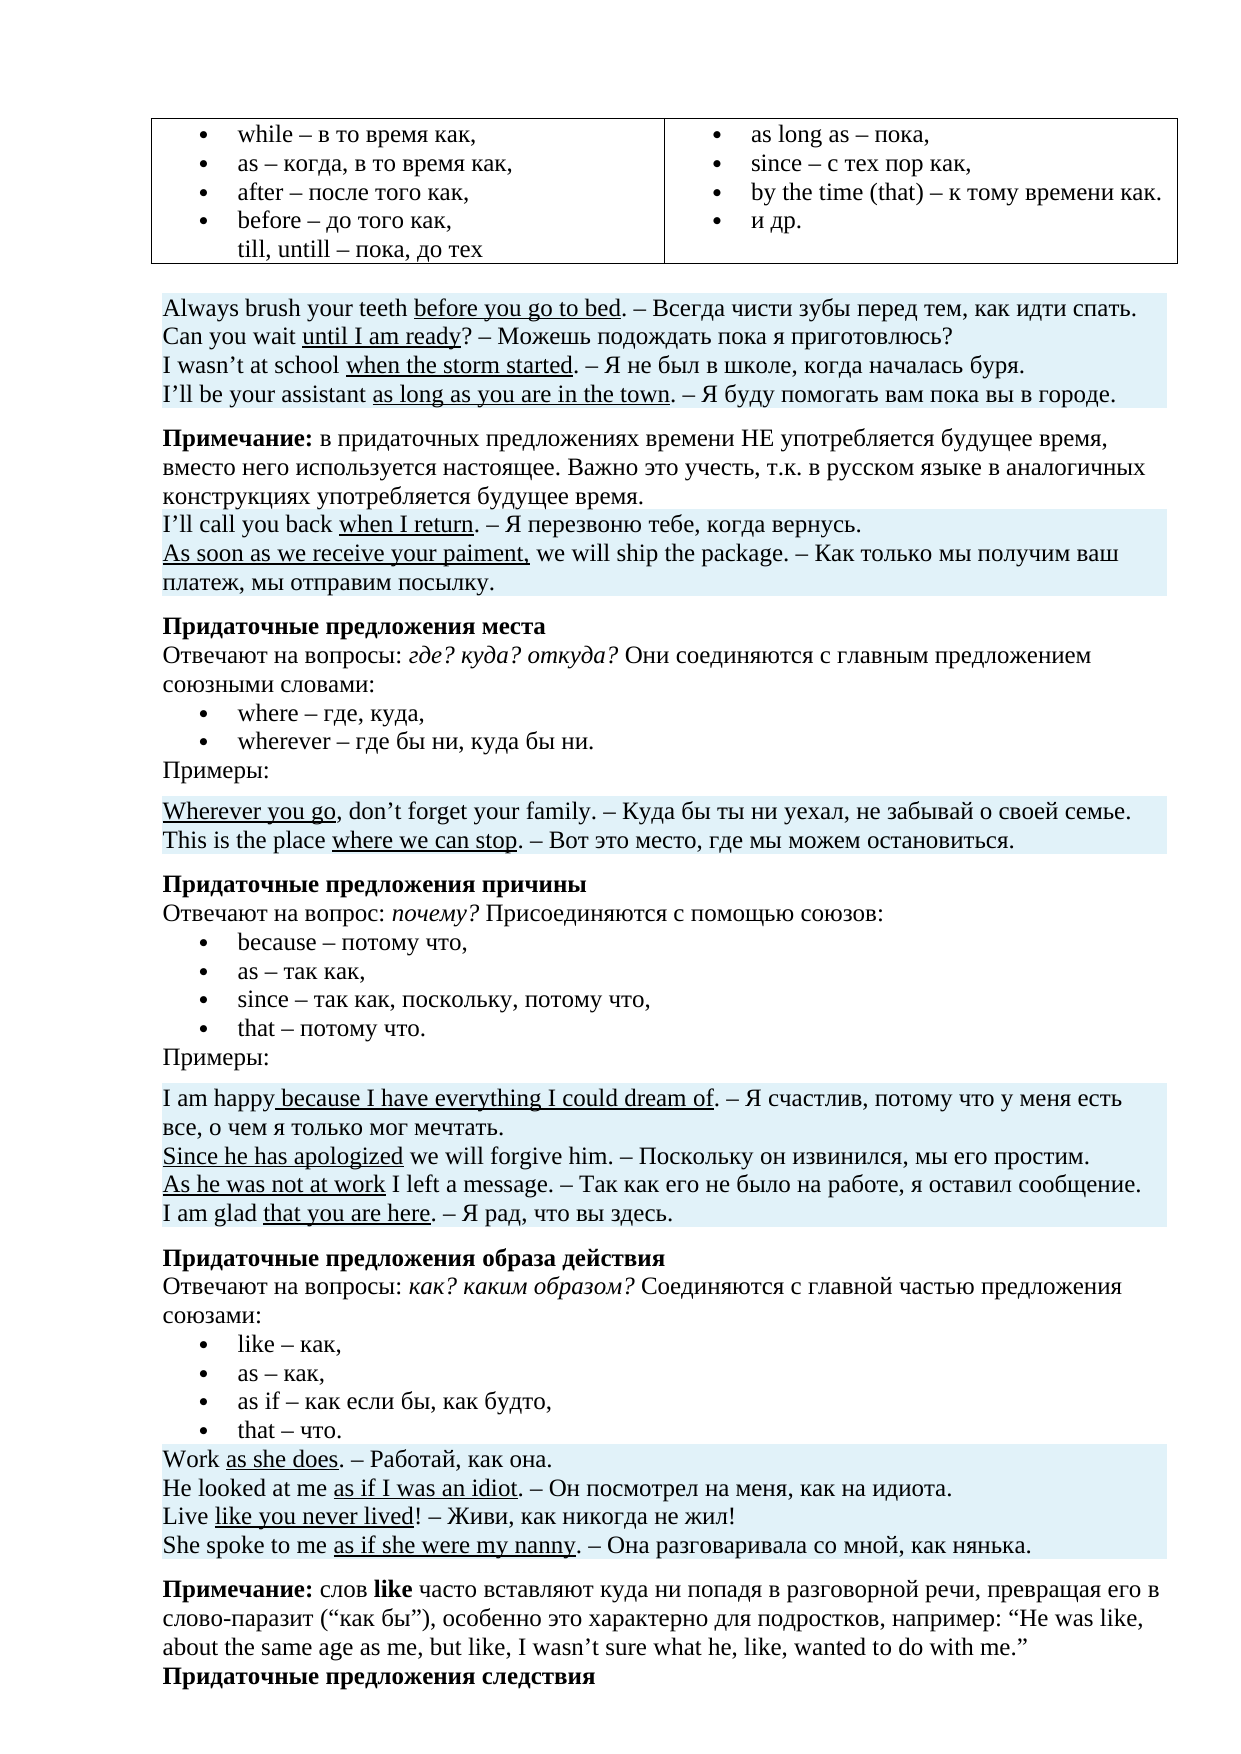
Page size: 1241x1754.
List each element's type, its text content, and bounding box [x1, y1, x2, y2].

text This is the place where we can stop. – Вот это место, где мы можем остановиться. [162, 825, 1167, 854]
text As soon as we receive your paiment, we will ship the package. – Как только мы получим ваш платеж, мы отправим посылку. [162, 538, 1167, 596]
list that – потому что. [200, 1013, 1167, 1042]
text Wherever you go, don’t forget your family. – Куда бы ты ни уехал, не забывай о своей семье. [162, 796, 1167, 825]
text I am happy because I have everything I could dream of. – Я счастлив, потому что у меня есть все, о чем я только мог мечтать. [162, 1083, 1167, 1141]
text Work as she does. – Работай, как она. [162, 1444, 1167, 1473]
text Придаточные предложения следствия [162, 1661, 1167, 1689]
list as – так как, [200, 956, 1167, 984]
text I’ll call you back when I return. – Я перезвоню тебе, когда вернусь. [162, 509, 1167, 538]
text Since he has apologized we will forgive him. – Поскольку он извинился, мы его простим. [162, 1141, 1167, 1169]
text Придаточные предложения образа действия [162, 1243, 1167, 1271]
list as – как, [200, 1358, 1167, 1386]
table_header пор пока, as soon as – как только, as long as – пока, since – с тех пор как, by the time (that) – к тому времени как. и др. [665, 119, 1177, 263]
text Примечание: в придаточных предложениях времени НЕ употребляется будущее время, вместо него используется настоящее. Важно это учесть, т.к. в русском языке в аналогичных конструкциях употребляется будущее время. [162, 423, 1167, 509]
text Примеры: [162, 755, 1167, 784]
text Отвечают на вопросы: как? каким образом? Соединяются с главной частью предложения союзами: [162, 1271, 1167, 1329]
text Придаточные предложения причины [162, 869, 1167, 898]
text I’ll be your assistant as long as you are in the town. – Я буду помогать вам пока вы в городе. [162, 379, 1167, 408]
text Отвечают на вопрос: почему? Присоединяются с помощью союзов: [162, 898, 1167, 927]
text Придаточные предложения места [162, 611, 1167, 640]
text Примечание: слов like часто вставляют куда ни попадя в разговорной речи, превращая его в слово-паразит (“как бы”), особенно это характерно для подростков, например: “He was like, about the same age as me, but like, I wasn’t sure what he, like, wanted to do with me.” [162, 1574, 1167, 1661]
text Live like you never lived! – Живи, как никогда не жил! [162, 1501, 1167, 1530]
text Always brush your teeth before you go to bed. – Всегда чисти зубы перед тем, как идти спать. [162, 293, 1167, 321]
list that – что. [200, 1415, 1167, 1444]
list wherever – где бы ни, куда бы ни. [200, 726, 1167, 755]
text Can you wait until I am ready? – Можешь подождать пока я приготовлюсь? [162, 321, 1167, 350]
text As he was not at work I left a message. – Так как его не было на работе, я оставил сообщение. [162, 1169, 1167, 1198]
text I am glad that you are here. – Я рад, что вы здесь. [162, 1198, 1167, 1227]
list as if – как если бы, как будто, [200, 1386, 1167, 1415]
list since – так как, поскольку, потому что, [200, 984, 1167, 1013]
list because – потому что, [200, 927, 1167, 956]
text He looked at me as if I was an idiot. – Он посмотрел на меня, как на идиота. [162, 1473, 1167, 1501]
text Отвечают на вопросы: где? куда? откуда? Они соединяются с главным предложением союзными словами: [162, 640, 1167, 698]
text Примеры: [162, 1042, 1167, 1071]
text She spoke to me as if she were my nanny. – Она разговаривала со мной, как нянька. [162, 1530, 1167, 1559]
text I wasn’t at school when the storm started. – Я не был в школе, когда началась буря. [162, 350, 1167, 379]
list where – где, куда, [200, 698, 1167, 726]
list like – как, [200, 1329, 1167, 1358]
